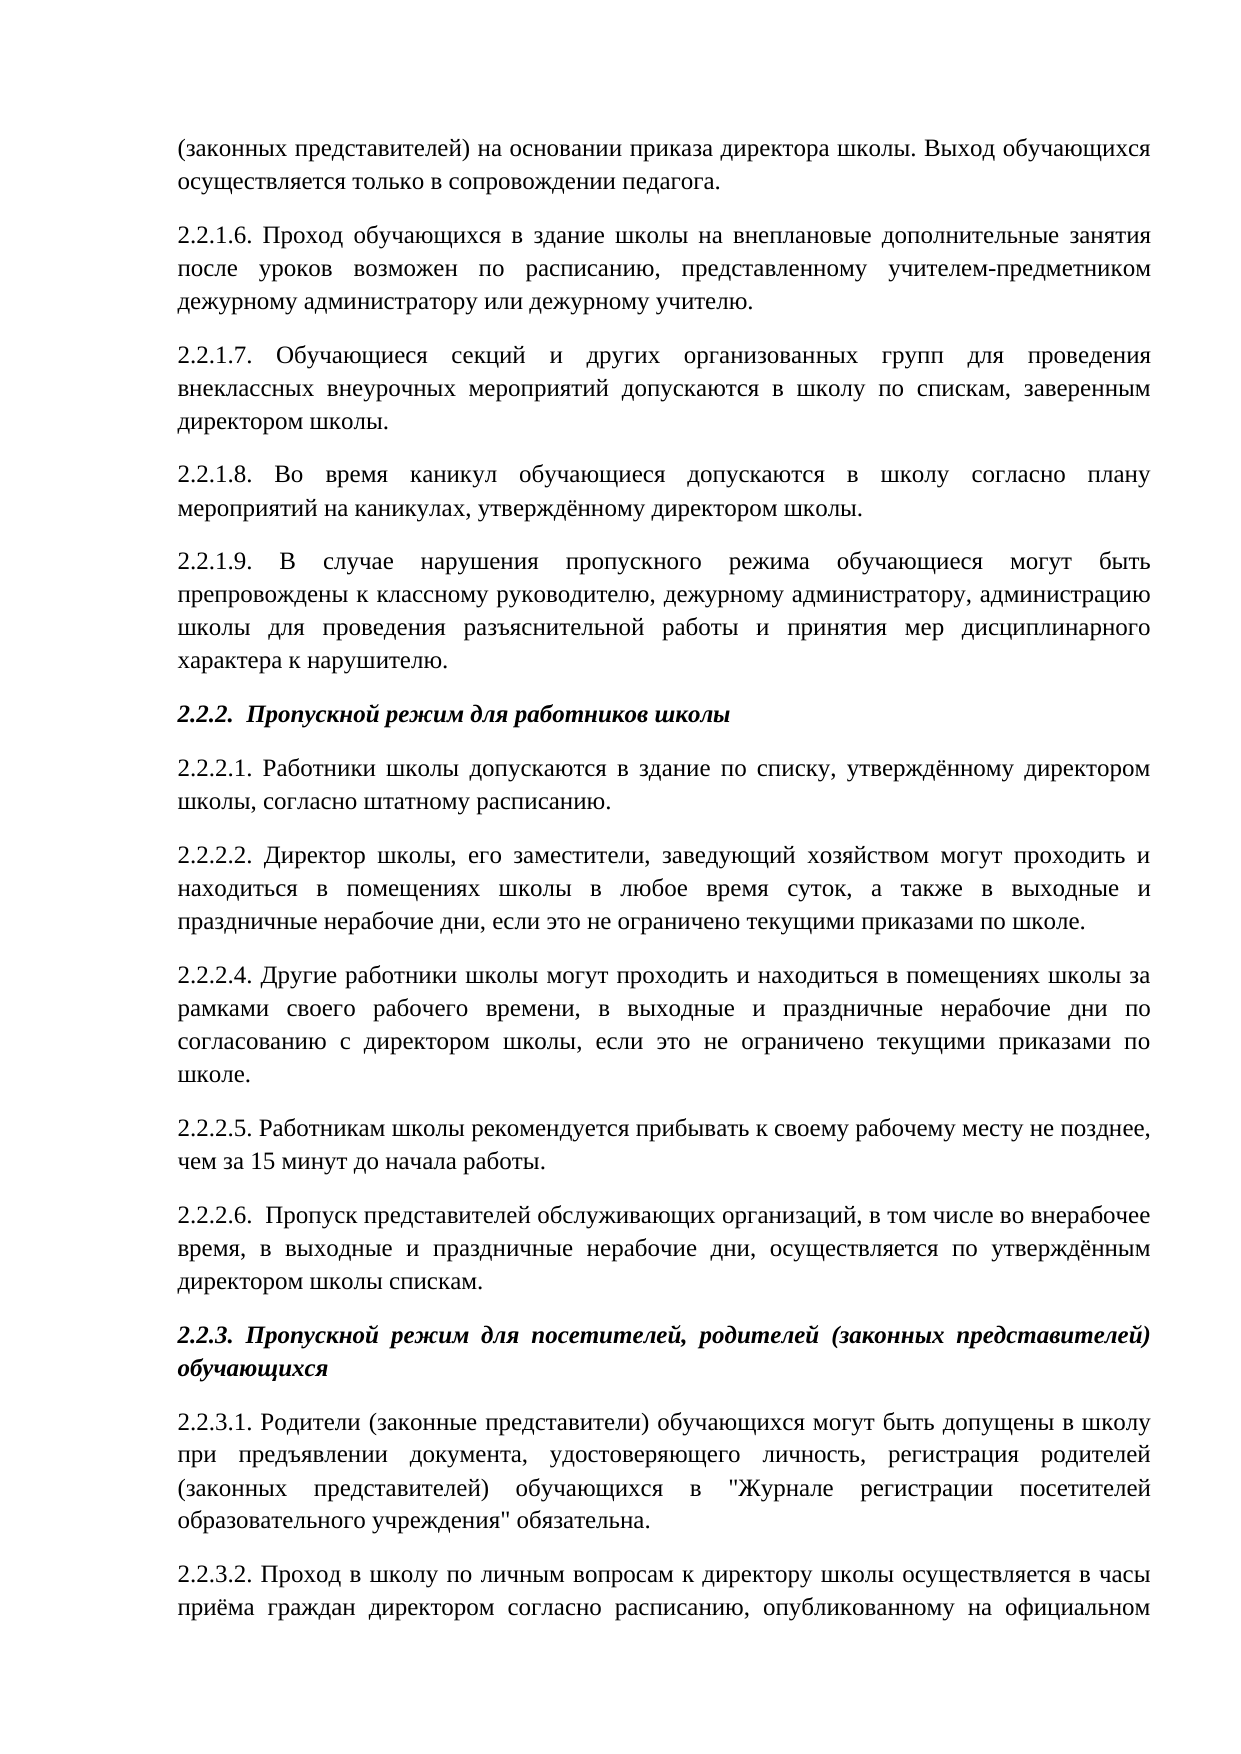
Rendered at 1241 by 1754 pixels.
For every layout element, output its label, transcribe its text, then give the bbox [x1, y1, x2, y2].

text 2.2.2.2. Директор школы, его заместители, заведующий хозяйством могут проходить и находиться в помещениях школы в любое время суток, а также в выходные и праздничные нерабочие дни, если это не ограничено текущими приказами по школе. [177, 840, 1152, 935]
text 2.2.1.8. Во время каникул обучающиеся допускаются в школу согласно плану мероприятий на каникулах, утверждённому директором школы. [177, 459, 1152, 521]
text 2.2.2.1. Работники школы допускаются в здание по списку, утверждённому директором школы, согласно штатному расписанию. [177, 753, 1152, 815]
text 2.2.2. Пропускной режим для работников школы [177, 699, 1152, 728]
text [177, 133, 1152, 195]
text 2.2.2.4. Другие работники школы могут проходить и находиться в помещениях школы за рамками своего рабочего времени, в выходные и праздничные нерабочие дни по согласованию с директором школы, если это не ограничено текущими приказами по школе. [177, 960, 1152, 1088]
text 2.2.1.9. В случае нарушения пропускного режима обучающиеся могут быть препровождены к классному руководителю, дежурному администратору, администрацию школы для проведения разъяснительной работы и принятия мер дисциплинарного характера к нарушителю. [177, 546, 1152, 674]
text 2.2.2.5. Работникам школы рекомендуется прибывать к своему рабочему месту не позднее, чем за 15 минут до начала работы. [177, 1113, 1152, 1175]
text 2.2.1.7. Обучающиеся секций и других организованных групп для проведения внеклассных внеурочных мероприятий допускаются в школу по спискам, заверенным директором школы. [177, 340, 1152, 434]
text 2.2.3. Пропускной режим для посетителей, родителей (законных представителей) обучающихся [177, 1320, 1152, 1381]
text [177, 1559, 1152, 1621]
text 2.2.1.6. Проход обучающихся в здание школы на внеплановые дополнительные занятия после уроков возможен по расписанию, представленному учителем-предметником дежурному администратору или дежурному учителю. [177, 220, 1152, 314]
text 2.2.3.1. Родители (законные представители) обучающихся могут быть допущены в школу при предъявлении документа, удостоверяющего личность, регистрация родителей (законных представителей) обучающихся в "Журнале регистрации посетителей образовательного учреждения" обязательна. [177, 1407, 1152, 1534]
text 2.2.2.6. Пропуск представителей обслуживающих организаций, в том числе во внерабочее время, в выходные и праздничные нерабочие дни, осуществляется по утверждённым директором школы спискам. [177, 1200, 1152, 1294]
